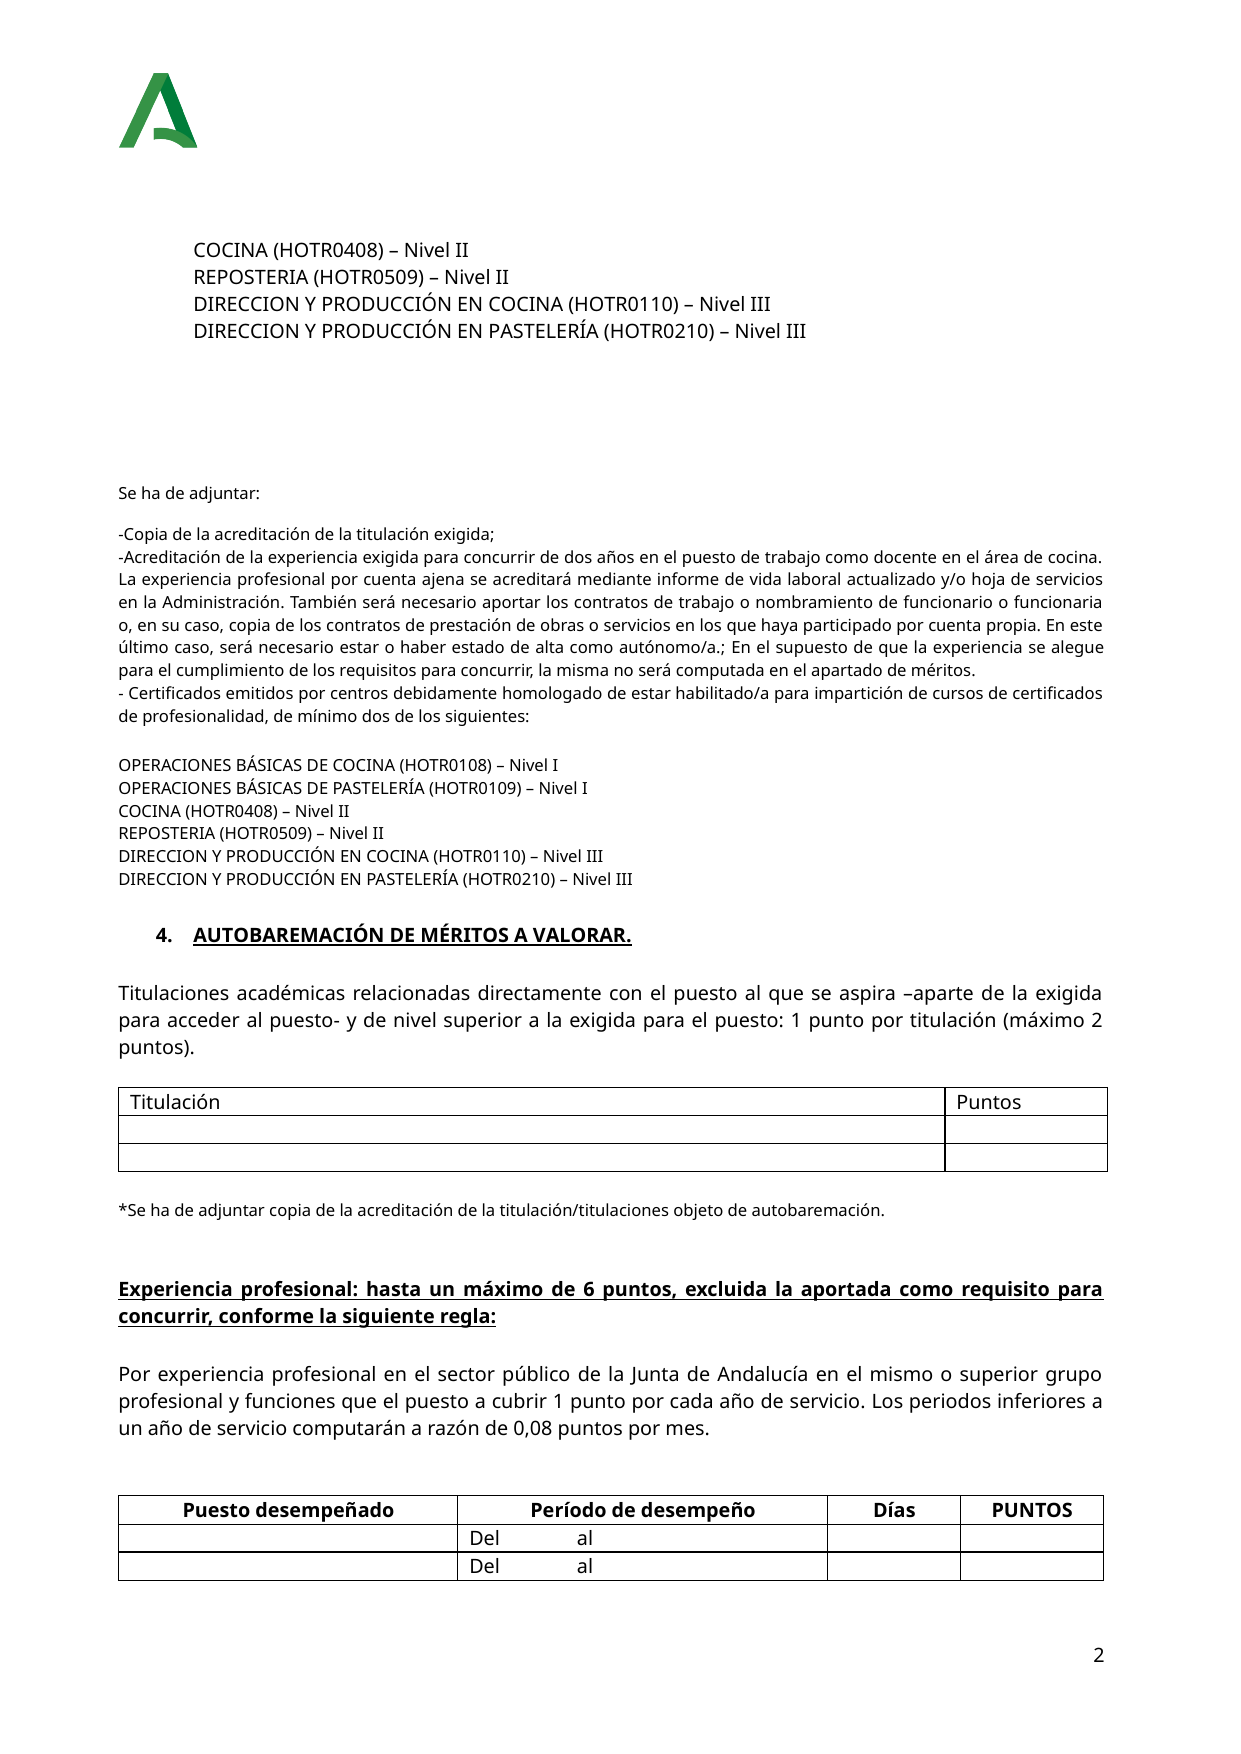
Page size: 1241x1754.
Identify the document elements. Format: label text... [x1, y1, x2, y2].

table_header PUNTOS [961, 1496, 1103, 1523]
table_cell [946, 1144, 1107, 1171]
text COCINA (HOTR0408) – Nivel II [118, 799, 1104, 822]
text -Acreditación de la experiencia exigida para concurrir de dos años en el puesto de trabajo como docente en el área de cocina. La experiencia profesional por cuenta ajena se acreditará mediante informe de vida laboral actualizado y/o hoja de servicios en la Administración. También será necesario aportar los contratos de trabajo o nombramiento de funcionario o funcionaria o, en su caso, copia de los contratos de prestación de obras o servicios en los que haya participado por cuenta propia. En este último caso, será necesario estar o haber estado de alta como autónomo/a.; En el supuesto de que la experiencia se alegue para el cumplimiento de los requisitos para concurrir, la misma no será computada en el apartado de méritos. [118, 545, 1104, 681]
text -Copia de la acreditación de la titulación exigida; [118, 522, 1104, 545]
table_cell [119, 1116, 944, 1143]
text OPERACIONES BÁSICAS DE COCINA (HOTR0108) – Nivel I [118, 754, 1104, 777]
table_header Titulación [119, 1088, 944, 1115]
text - Certificados emitidos por centros debidamente homologado de estar habilitado/a para impartición de cursos de certificados de profesionalidad, de mínimo dos de los siguientes: [118, 681, 1104, 727]
text REPOSTERIA (HOTR0509) – Nivel II [118, 822, 1104, 845]
text OPERACIONES BÁSICAS DE PASTELERÍA (HOTR0109) – Nivel I [118, 777, 1104, 799]
table_cell [828, 1553, 960, 1579]
table_header Período de desempeño [458, 1496, 827, 1523]
table_cell [961, 1553, 1103, 1579]
table_header Puesto desempeñado [119, 1496, 457, 1523]
table_header Puntos [946, 1088, 1107, 1115]
table_cell [828, 1525, 960, 1551]
text Se ha de adjuntar: [118, 481, 1104, 504]
table_cell [961, 1525, 1103, 1551]
table_cell [119, 1525, 457, 1551]
text DIRECCION Y PRODUCCIÓN EN COCINA (HOTR0110) – Nivel III [193, 290, 1104, 317]
text Titulaciones académicas relacionadas directamente con el puesto al que se aspira –aparte de la exigida para acceder al puesto- y de nivel superior a la exigida para el puesto: 1 punto por titulación (máximo 2 puntos). [118, 979, 1104, 1060]
text DIRECCION Y PRODUCCIÓN EN PASTELERÍA (HOTR0210) – Nivel III [193, 317, 1104, 344]
table_cell Del al [458, 1525, 827, 1551]
text DIRECCION Y PRODUCCIÓN EN COCINA (HOTR0110) – Nivel III [118, 845, 1104, 867]
text Experiencia profesional: hasta un máximo de 6 puntos, excluida la aportada como requisito para concurrir, conforme la siguiente regla: [118, 1276, 1104, 1299]
table_cell [119, 1144, 944, 1171]
table_cell [119, 1553, 457, 1579]
text Experiencia profesional: hasta un máximo de 6 puntos, excluida la aportada como requisito para concurrir, conforme la siguiente regla: [118, 1300, 1104, 1329]
table_cell Del al [458, 1553, 827, 1579]
text DIRECCION Y PRODUCCIÓN EN PASTELERÍA (HOTR0210) – Nivel III [118, 867, 1104, 890]
picture [118, 73, 198, 148]
text *Se ha de adjuntar copia de la acreditación de la titulación/titulaciones objeto de autobaremación. [118, 1199, 1104, 1222]
table_header Días [828, 1496, 960, 1523]
text REPOSTERIA (HOTR0509) – Nivel II [193, 263, 1104, 290]
list AUTOBAREMACIÓN DE MÉRITOS A VALORAR. [156, 921, 1104, 948]
text Por experiencia profesional en el sector público de la Junta de Andalucía en el mismo o superior grupo profesional y funciones que el puesto a cubrir 1 punto por cada año de servicio. Los periodos inferiores a un año de servicio computarán a razón de 0,08 puntos por mes. [118, 1361, 1104, 1441]
text COCINA (HOTR0408) – Nivel II [193, 236, 1104, 263]
table_cell [946, 1116, 1107, 1143]
